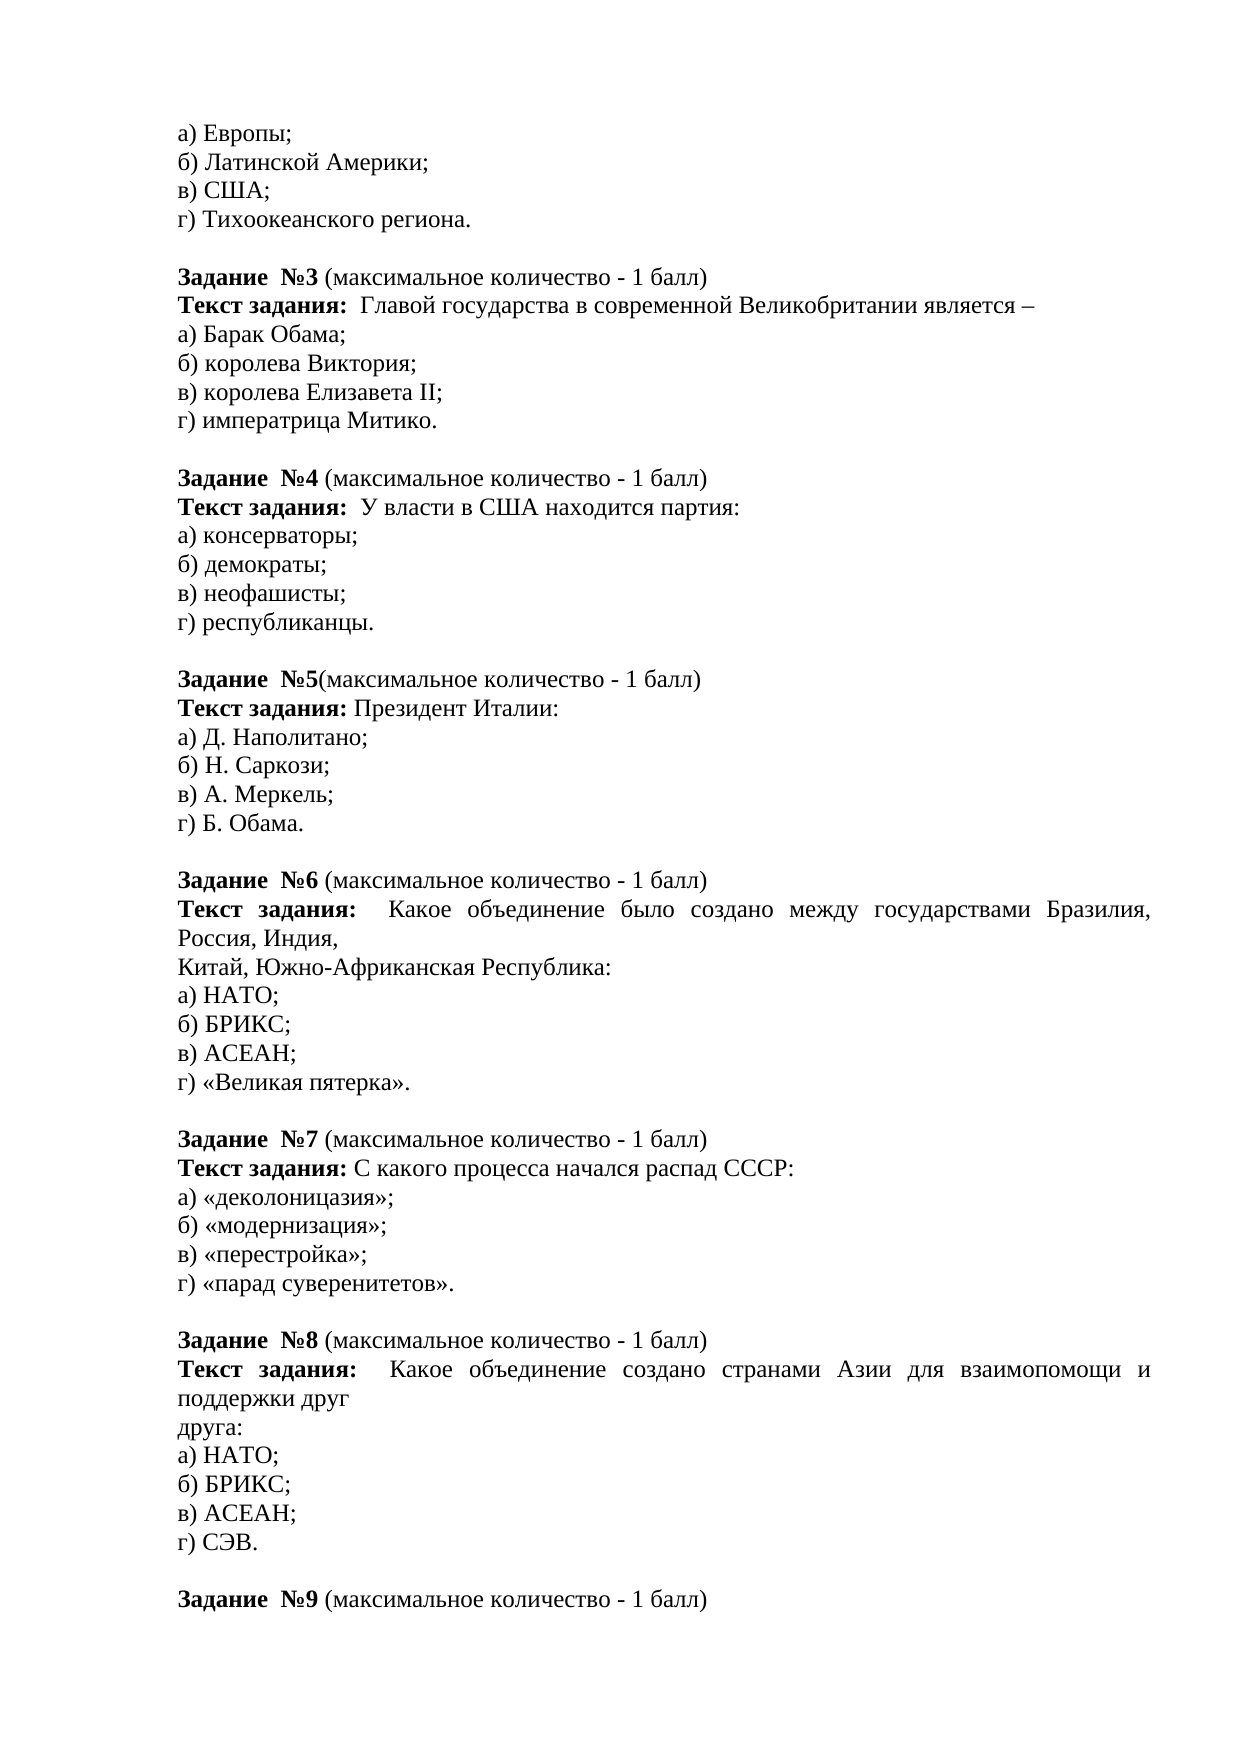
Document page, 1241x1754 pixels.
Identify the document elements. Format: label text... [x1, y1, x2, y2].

text а) Европы; [177, 118, 1152, 147]
text в) АСЕАН; [177, 1498, 1152, 1527]
text Текст задания: Главой государства в современной Великобритании является – [177, 291, 1152, 319]
text Задание №7 (максимальное количество - 1 балл) [177, 1124, 1152, 1153]
text г) «парад суверенитетов». [177, 1268, 1152, 1297]
text Задание №3 (максимальное количество - 1 балл) [177, 262, 1152, 291]
text Текст задания: Президент Италии: [177, 693, 1152, 722]
text б) Н. Саркози; [177, 751, 1152, 779]
text г) Тихоокеанского региона. [177, 204, 1152, 233]
text б) БРИКС; [177, 1009, 1152, 1038]
text Задание №4 (максимальное количество - 1 балл) [177, 463, 1152, 492]
text а) консерваторы; [177, 521, 1152, 549]
text г) республиканцы. [177, 607, 1152, 636]
text Задание №5(максимальное количество - 1 балл) [177, 664, 1152, 693]
text г) СЭВ. [177, 1527, 1152, 1556]
text в) «перестройка»; [177, 1239, 1152, 1268]
text Текст задания: У власти в США находится партия: [177, 492, 1152, 521]
text Китай, Южно-Африканская Республика: [177, 952, 1152, 981]
text в) США; [177, 176, 1152, 204]
text б) «модернизация»; [177, 1211, 1152, 1239]
text друга: [177, 1412, 1152, 1441]
text б) королева Виктория; [177, 348, 1152, 377]
text Задание №9 (максимальное количество - 1 балл) [177, 1584, 1152, 1613]
text а) Барак Обама; [177, 319, 1152, 348]
text Текст задания: Какое объединение было создано между государствами Бразилия, Россия, Индия, [177, 894, 1152, 952]
text г) «Великая пятерка». [177, 1067, 1152, 1096]
text Текст задания: С какого процесса начался распад СССР: [177, 1153, 1152, 1182]
text б) демократы; [177, 549, 1152, 578]
text в) АСЕАН; [177, 1038, 1152, 1067]
text в) неофашисты; [177, 578, 1152, 607]
text в) королева Елизавета II; [177, 377, 1152, 406]
text а) Д. Наполитано; [177, 722, 1152, 751]
text г) Б. Обама. [177, 808, 1152, 837]
text Текст задания: Какое объединение создано странами Азии для взаимопомощи и поддержки друг [177, 1354, 1152, 1412]
text Задание №8 (максимальное количество - 1 балл) [177, 1326, 1152, 1354]
text Задание №6 (максимальное количество - 1 балл) [177, 866, 1152, 894]
text а) «деколоницазия»; [177, 1182, 1152, 1211]
text в) А. Меркель; [177, 779, 1152, 808]
text а) НАТО; [177, 981, 1152, 1009]
text г) императрица Митико. [177, 406, 1152, 434]
text а) НАТО; [177, 1441, 1152, 1469]
text б) Латинской Америки; [177, 147, 1152, 176]
text б) БРИКС; [177, 1469, 1152, 1498]
